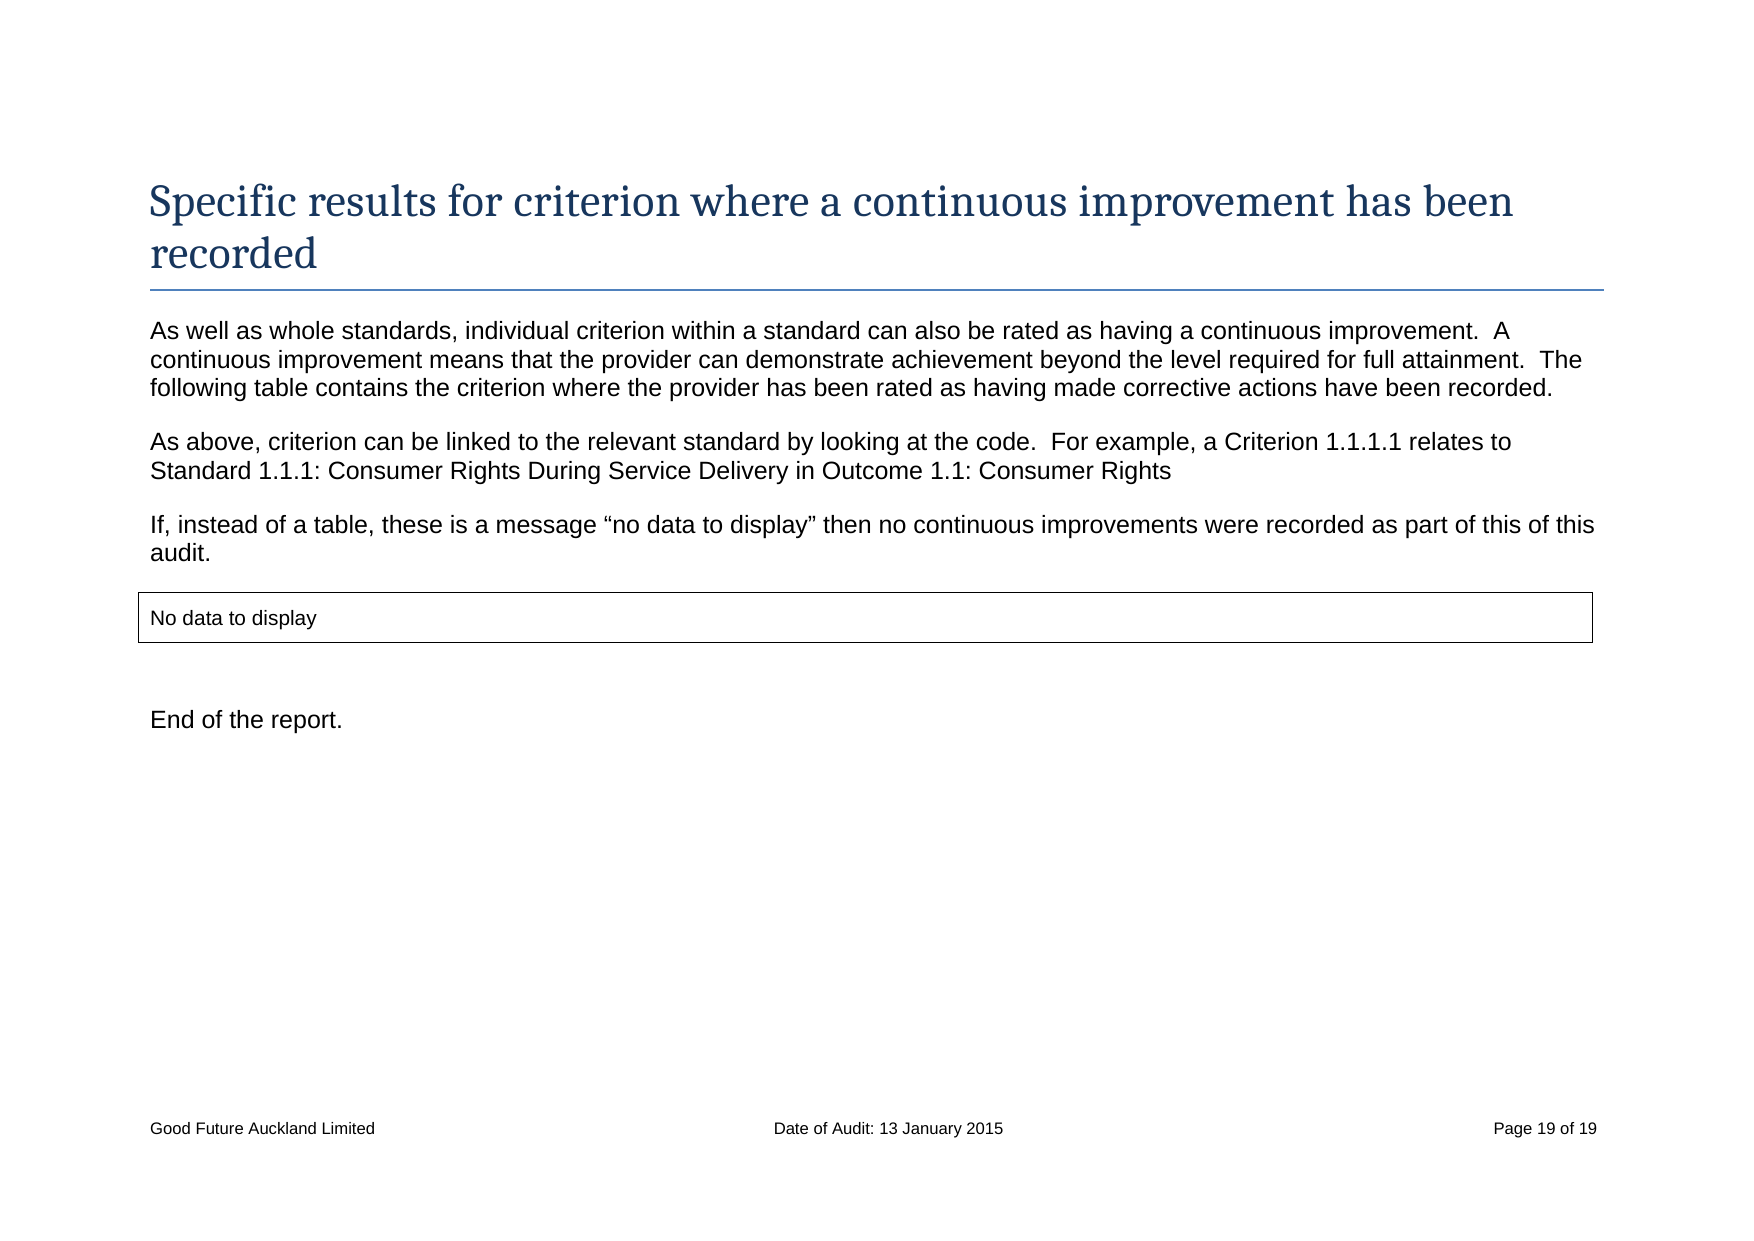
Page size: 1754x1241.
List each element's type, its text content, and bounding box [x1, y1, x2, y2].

text End of the report. [150, 704, 1604, 733]
subtitle Specific results for criterion where a continuous improvement has been recorded [150, 175, 1604, 289]
table_header No data to display [139, 593, 1592, 642]
text As well as whole standards, individual criterion within a standard can also be rated as having a continuous improvement. A continuous improvement means that the provider can demonstrate achievement beyond the level required for full attainment. The following table contains the criterion where the provider has been rated as having made corrective actions have been recorded. [150, 316, 1604, 402]
text If, instead of a table, these is a message “no data to display” then no continuous improvements were recorded as part of this of this audit. [150, 509, 1604, 567]
text As above, criterion can be linked to the relevant standard by looking at the code. For example, a Criterion 1.1.1.1 relates to Standard 1.1.1: Consumer Rights During Service Delivery in Outcome 1.1: Consumer Rights [150, 427, 1604, 484]
